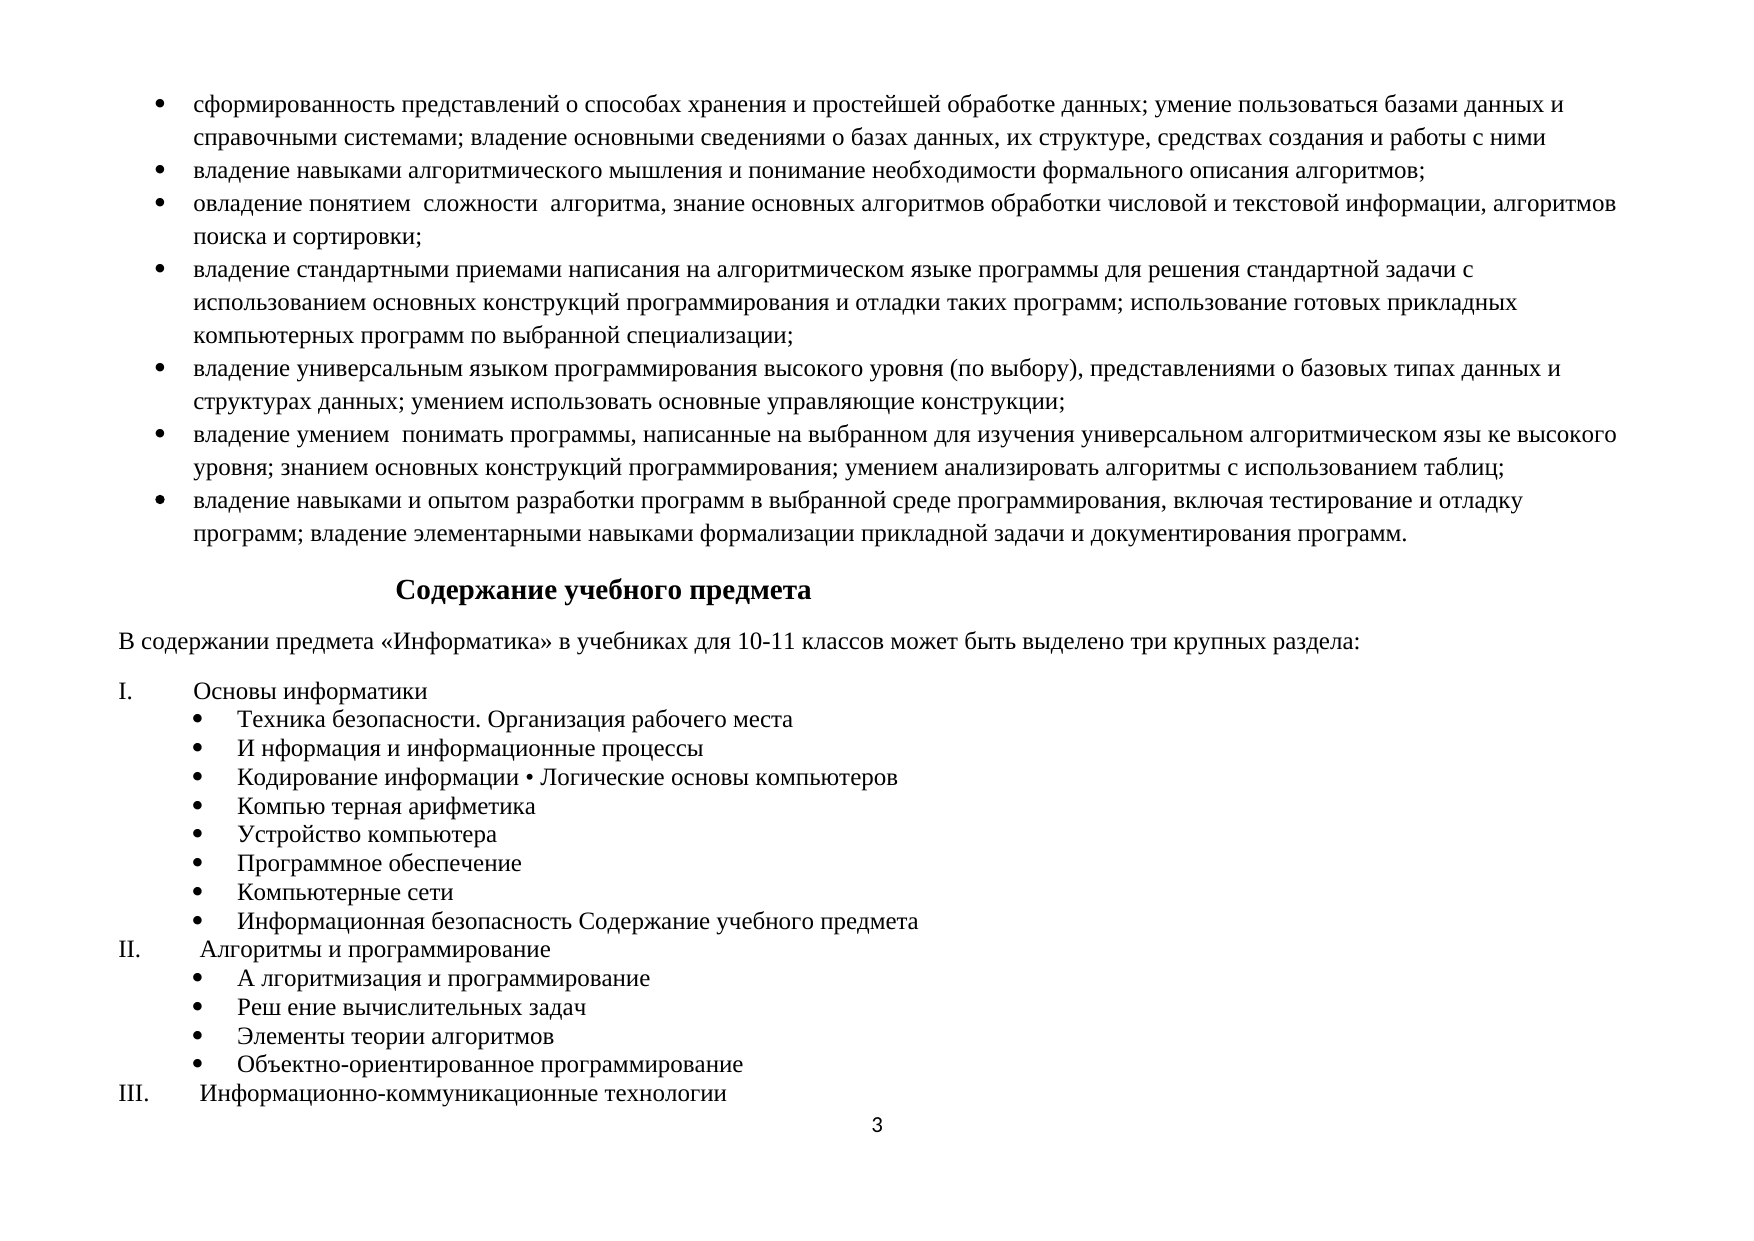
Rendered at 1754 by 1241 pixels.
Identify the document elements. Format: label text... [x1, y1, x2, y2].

list сформированность представлений о способах хранения и простейшей обработке данных; умение пользоваться базами данных и справочными системами; владение основными сведениями о базах данных, их структуре, средствах создания и работы с ними [156, 89, 1636, 150]
list владение стандартными приемами написания на алгоритмическом языке программы для решения стандартной задачи с использованием основных конструкций программирования и отладки таких программ; использование готовых прикладных компьютерных программ по выбранной специализации; [156, 254, 1636, 348]
list Элементы теории алгоритмов [193, 1021, 1636, 1049]
list И нформация и информационные процессы [193, 733, 1636, 762]
list Реш ение вычислительных задач [193, 992, 1636, 1021]
list А лгоритмизация и программирование [193, 963, 1636, 992]
list овладение понятием сложности алгоритма, знание основных алгоритмов обработки числовой и текстовой информации, алгоритмов поиска и сортировки; [156, 188, 1636, 249]
list Программное обеспечение [193, 848, 1636, 877]
list Алгоритмы и программирование [118, 934, 1636, 963]
list владение навыками алгоритмического мышления и понимание необходимости формального описания алгоритмов; [156, 155, 1636, 183]
text В содержании предмета «Информатика» в учебниках для 10-11 классов может быть выделено три крупных раздела: [118, 626, 1636, 655]
list Объектно-ориентированное программирование [193, 1049, 1636, 1078]
list Компью терная арифметика [193, 791, 1636, 819]
list Кодирование информации • Логические основы компьютеров [193, 762, 1636, 791]
list владение умением понимать программы, написанные на выбранном для изучения универсальном алгоритмическом язы ке высокого уровня; знанием основных конструкций программирования; умением анализировать алгоритмы с использованием таблиц; [156, 419, 1636, 481]
list Устройство компьютера [193, 819, 1636, 848]
list владение навыками и опытом разработки программ в выбранной среде программирования, включая тестирование и отладку программ; владение элементарными навыками формализации прикладной задачи и документирования программ. [156, 485, 1636, 547]
list Информационная безопасность Содержание учебного предмета [193, 906, 1636, 934]
list Основы информатики [118, 676, 1636, 704]
list владение универсальным языком программирования высокого уровня (по выбору), представлениями о базовых типах данных и структурах данных; умением использовать основные управляющие конструкции; [156, 353, 1636, 414]
list Компьютерные сети [193, 877, 1636, 906]
list Техника безопасности. Организация рабочего места [193, 704, 1636, 733]
text Содержание учебного предмета [118, 572, 1636, 605]
list Информационно-коммуникационные технологии [118, 1078, 1636, 1107]
